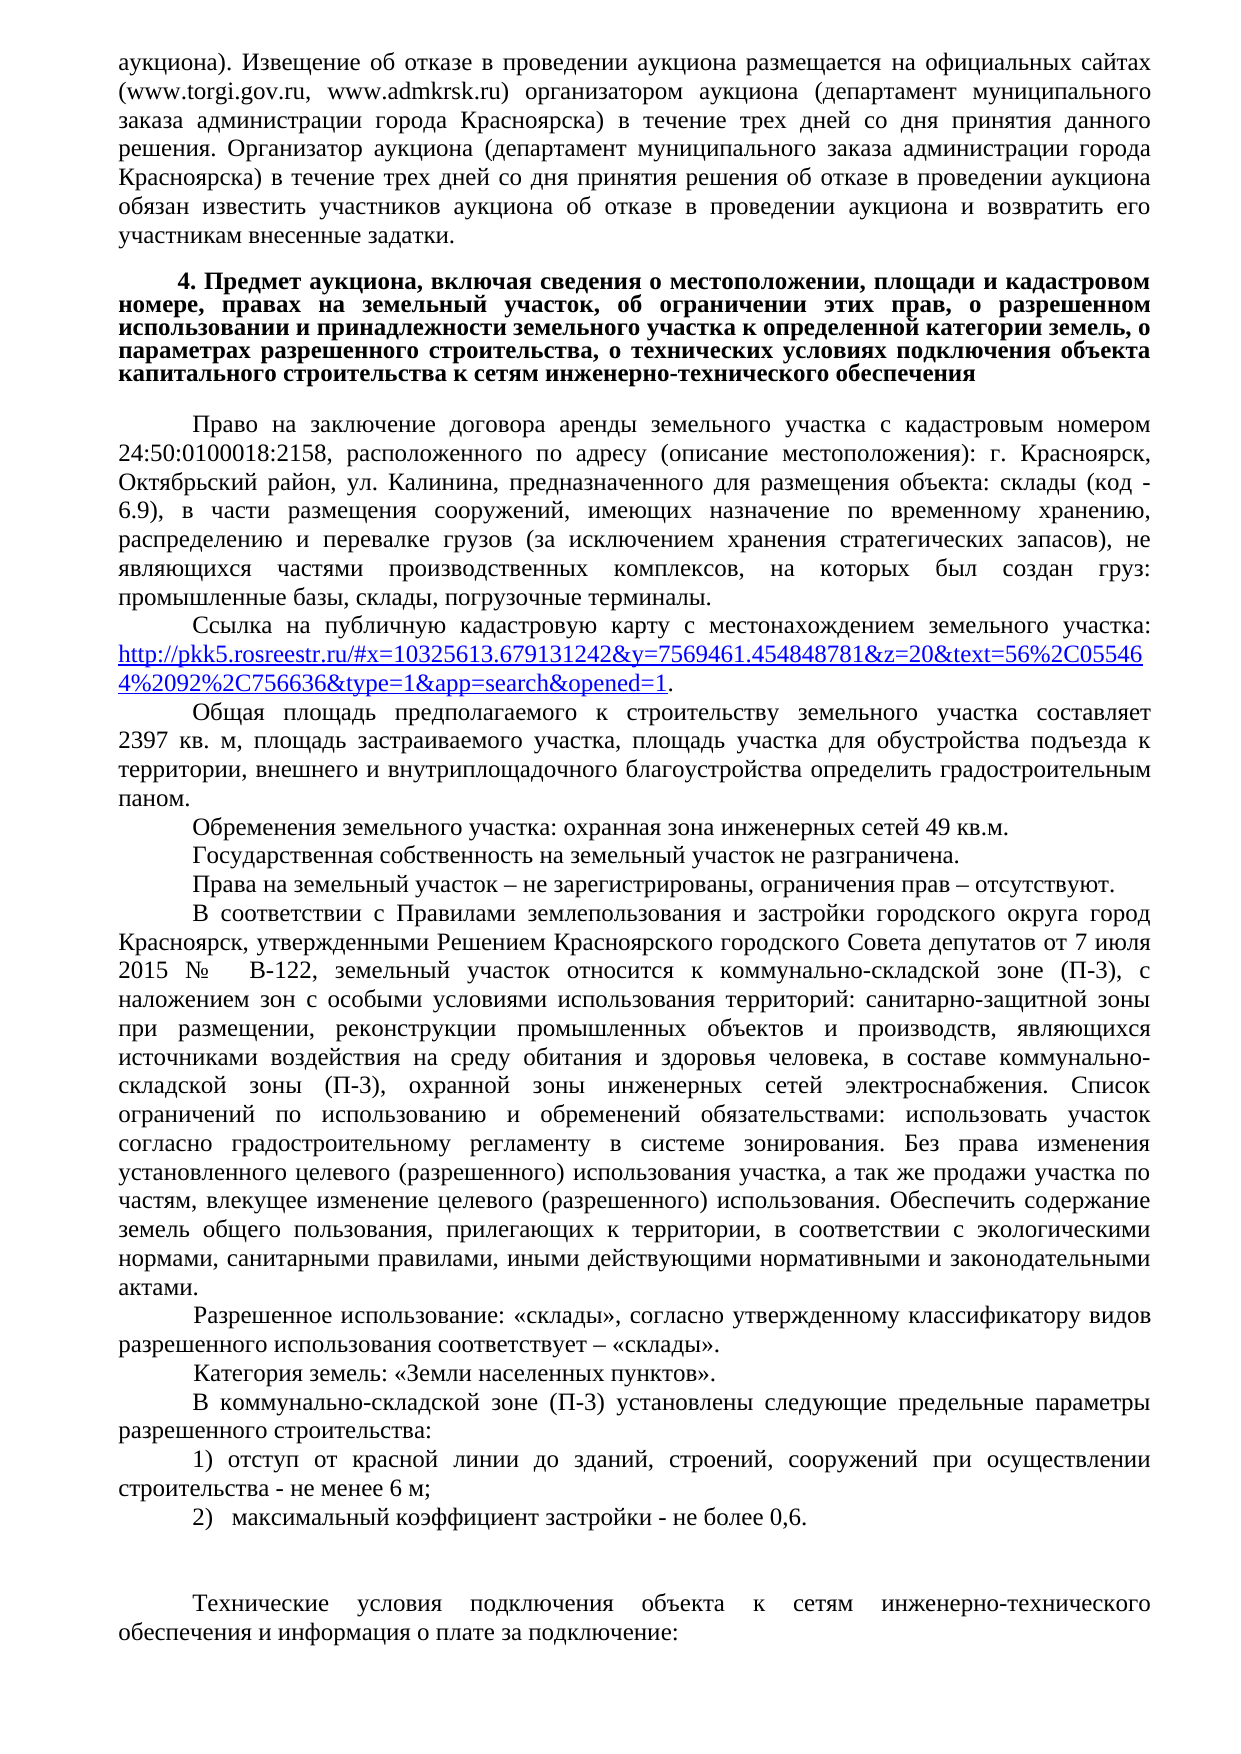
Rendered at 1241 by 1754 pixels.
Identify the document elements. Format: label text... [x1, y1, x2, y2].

text 2) максимальный коэффициент застройки - не более 0,6. [118, 1502, 1152, 1531]
text Права на земельный участок – не зарегистрированы, ограничения прав – отсутствуют. [118, 869, 1152, 898]
text Категория земель: «Земли населенных пунктов». [118, 1358, 1152, 1387]
text В соответствии с Правилами землепользования и застройки городского округа город Красноярск, утвержденными Решением Красноярского городского Совета депутатов от 7 июля 2015 № В-122, земельный участок относится к коммунально-складской зоне (П-3), с наложением зон с особыми условиями использования территорий: санитарно-защитной зоны при размещении, реконструкции промышленных объектов и производств, являющихся источниками воздействия на среду обитания и здоровья человека, в составе коммунально-складской зоны (П-3), охранной зоны инженерных сетей электроснабжения. Список ограничений по использованию и обременений обязательствами: использовать участок согласно градостроительному регламенту в системе зонирования. Без права изменения установленного целевого (разрешенного) использования участка, а так же продажи участка по частям, влекущее изменение целевого (разрешенного) использования. Обеспечить содержание земель общего пользования, прилегающих к территории, в соответствии с экологическими нормами, санитарными правилами, иными действующими нормативными и законодательными актами. [118, 898, 1152, 1301]
text В коммунально-складской зоне (П-3) установлены следующие предельные параметры разрешенного строительства: [118, 1387, 1152, 1444]
text Государственная собственность на земельный участок не разграничена. [118, 841, 1152, 869]
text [118, 47, 1152, 248]
text Право на заключение договора аренды земельного участка с кадастровым номером 24:50:0100018:2158, расположенного по адресу (описание местоположения): г. Красноярск, Октябрьский район, ул. Калинина, предназначенного для размещения объекта: склады (код - 6.9), в части размещения сооружений, имеющих назначение по временному хранению, распределению и перевалке грузов (за исключением хранения стратегических запасов), не являющихся частями производственных комплексов, на которых был создан груз: промышленные базы, склады, погрузочные терминалы. [118, 409, 1152, 611]
text Общая площадь предполагаемого к строительству земельного участка составляет 2397 кв. м, площадь застраиваемого участка, площадь участка для обустройства подъезда к территории, внешнего и внутриплощадочного благоустройства определить градостроительным паном. [118, 697, 1152, 812]
text Ссылка на публичную кадастровую карту с местонахождением земельного участка: http://pkk5.rosreestr.ru/#x=10325613.679131242&y=7569461.454848781&z=20&text=56%2C055464%2092%2C756636&type=1&app=search&opened=1. [118, 611, 1152, 697]
text Технические условия подключения объекта к сетям инженерно-технического обеспечения и информация о плате за подключение: [118, 1588, 1152, 1646]
text Обременения земельного участка: охранная зона инженерных сетей 49 кв.м. [118, 812, 1152, 841]
title 4. Предмет аукциона, включая сведения о местоположении, площади и кадастровом номере, правах на земельный участок, об ограничении этих прав, о разрешенном использовании и принадлежности земельного участка к определенной категории земель, о параметрах разрешенного строительства, о технических условиях подключения объекта капитального строительства к сетям инженерно-технического обеспечения [118, 271, 1152, 386]
text Разрешенное использование: «склады», согласно утвержденному классификатору видов разрешенного использования соответствует – «склады». [118, 1301, 1152, 1358]
text 1) отступ от красной линии до зданий, строений, сооружений при осуществлении строительства - не менее 6 м; [118, 1444, 1152, 1502]
